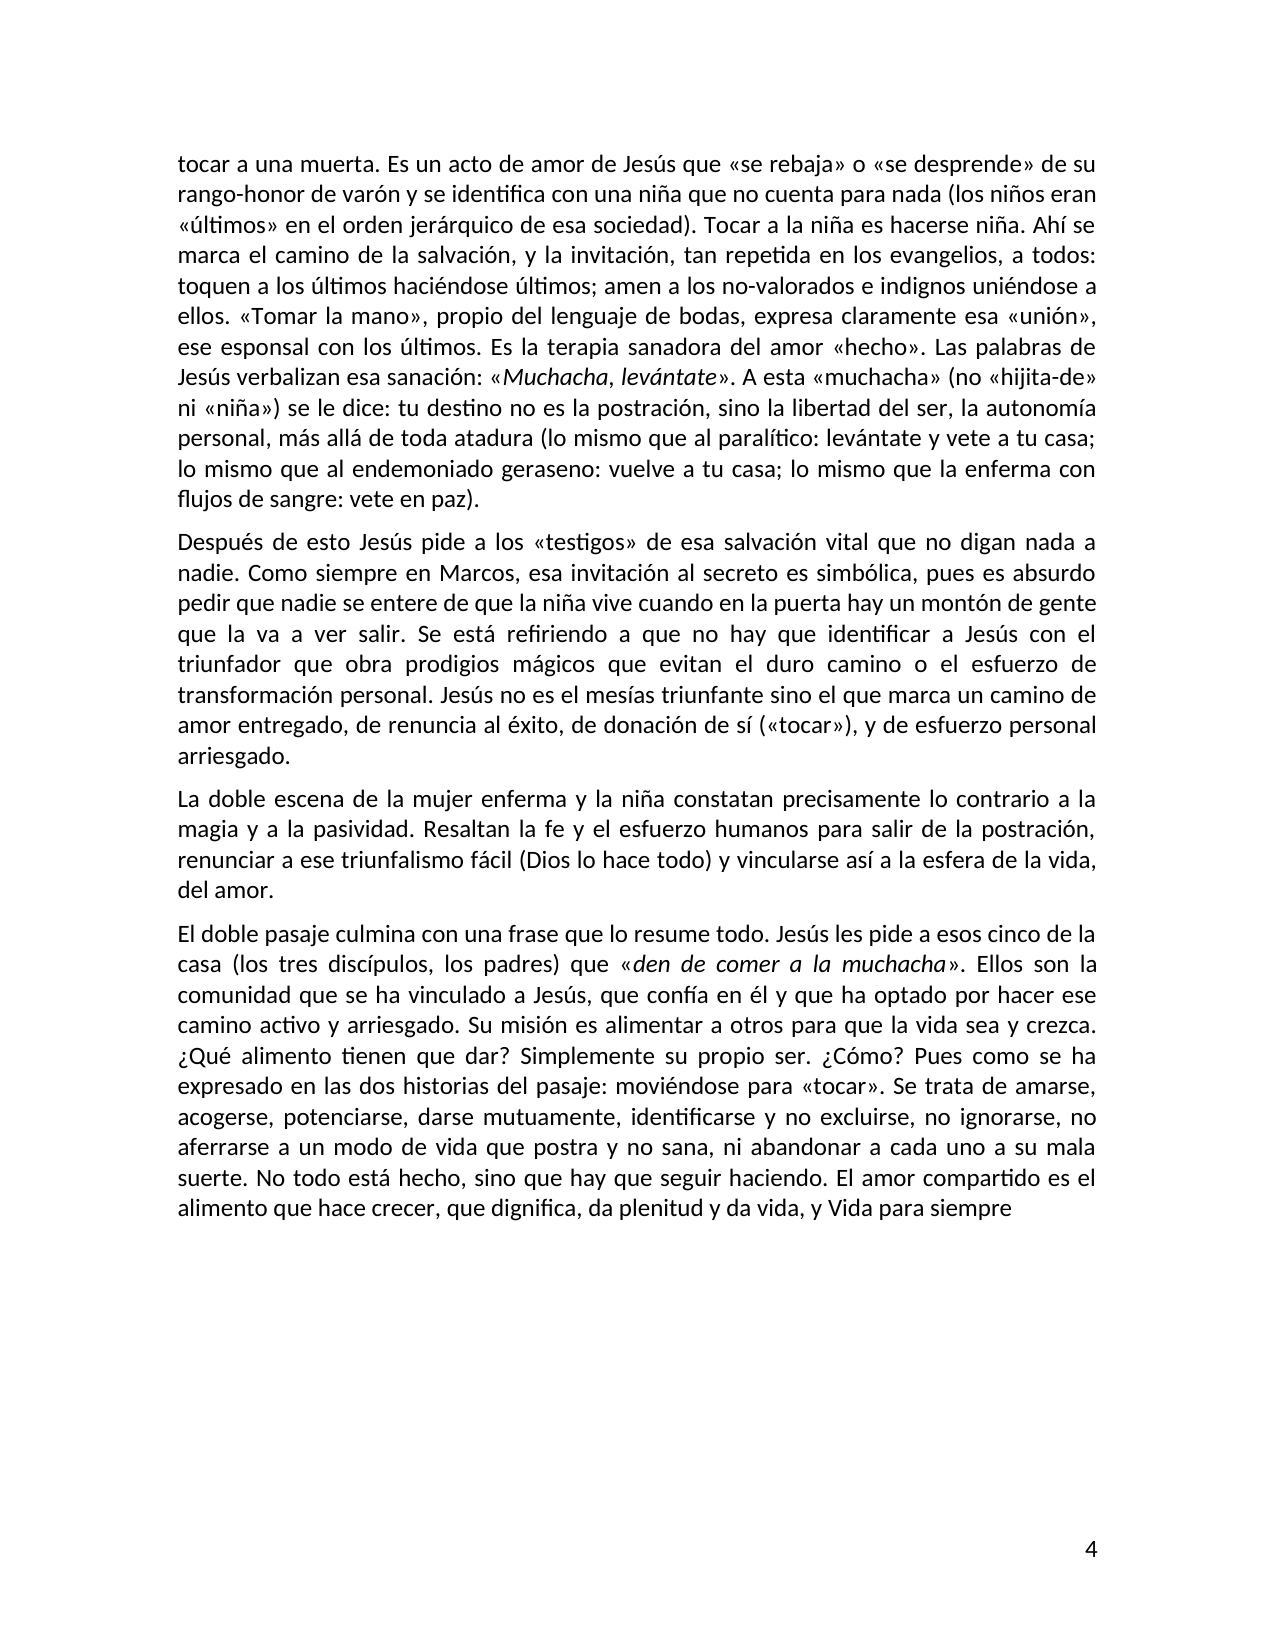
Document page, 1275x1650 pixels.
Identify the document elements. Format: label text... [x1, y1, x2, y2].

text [177, 148, 1098, 514]
text El doble pasaje culmina con una frase que lo resume todo. Jesús les pide a esos cinco de la casa (los tres discípulos, los padres) que «den de comer a la muchacha». Ellos son la comunidad que se ha vinculado a Jesús, que confía en él y que ha optado por hacer ese camino activo y arriesgado. Su misión es alimentar a otros para que la vida sea y crezca. ¿Qué alimento tienen que dar? Simplemente su propio ser. ¿Cómo? Pues como se ha expresado en las dos historias del pasaje: moviéndose para «tocar». Se trata de amarse, acogerse, potenciarse, darse mutuamente, identificarse y no excluirse, no ignorarse, no aferrarse a un modo de vida que postra y no sana, ni abandonar a cada uno a su mala suerte. No todo está hecho, sino que hay que seguir haciendo. El amor compartido es el alimento que hace crecer, que dignifica, da plenitud y da vida, y Vida para siempre [177, 918, 1098, 1223]
text Después de esto Jesús pide a los «testigos» de esa salvación vital que no digan nada a nadie. Como siempre en Marcos, esa invitación al secreto es simbólica, pues es absurdo pedir que nadie se entere de que la niña vive cuando en la puerta hay un montón de gente que la va a ver salir. Se está refiriendo a que no hay que identificar a Jesús con el triunfador que obra prodigios mágicos que evitan el duro camino o el esfuerzo de transformación personal. Jesús no es el mesías triunfante sino el que marca un camino de amor entregado, de renuncia al éxito, de donación de sí («tocar»), y de esfuerzo personal arriesgado. [177, 526, 1098, 771]
text La doble escena de la mujer enferma y la niña constatan precisamente lo contrario a la magia y a la pasividad. Resaltan la fe y el esfuerzo humanos para salir de la postración, renunciar a ese triunfalismo fácil (Dios lo hace todo) y vincularse así a la esfera de la vida, del amor. [177, 783, 1098, 905]
